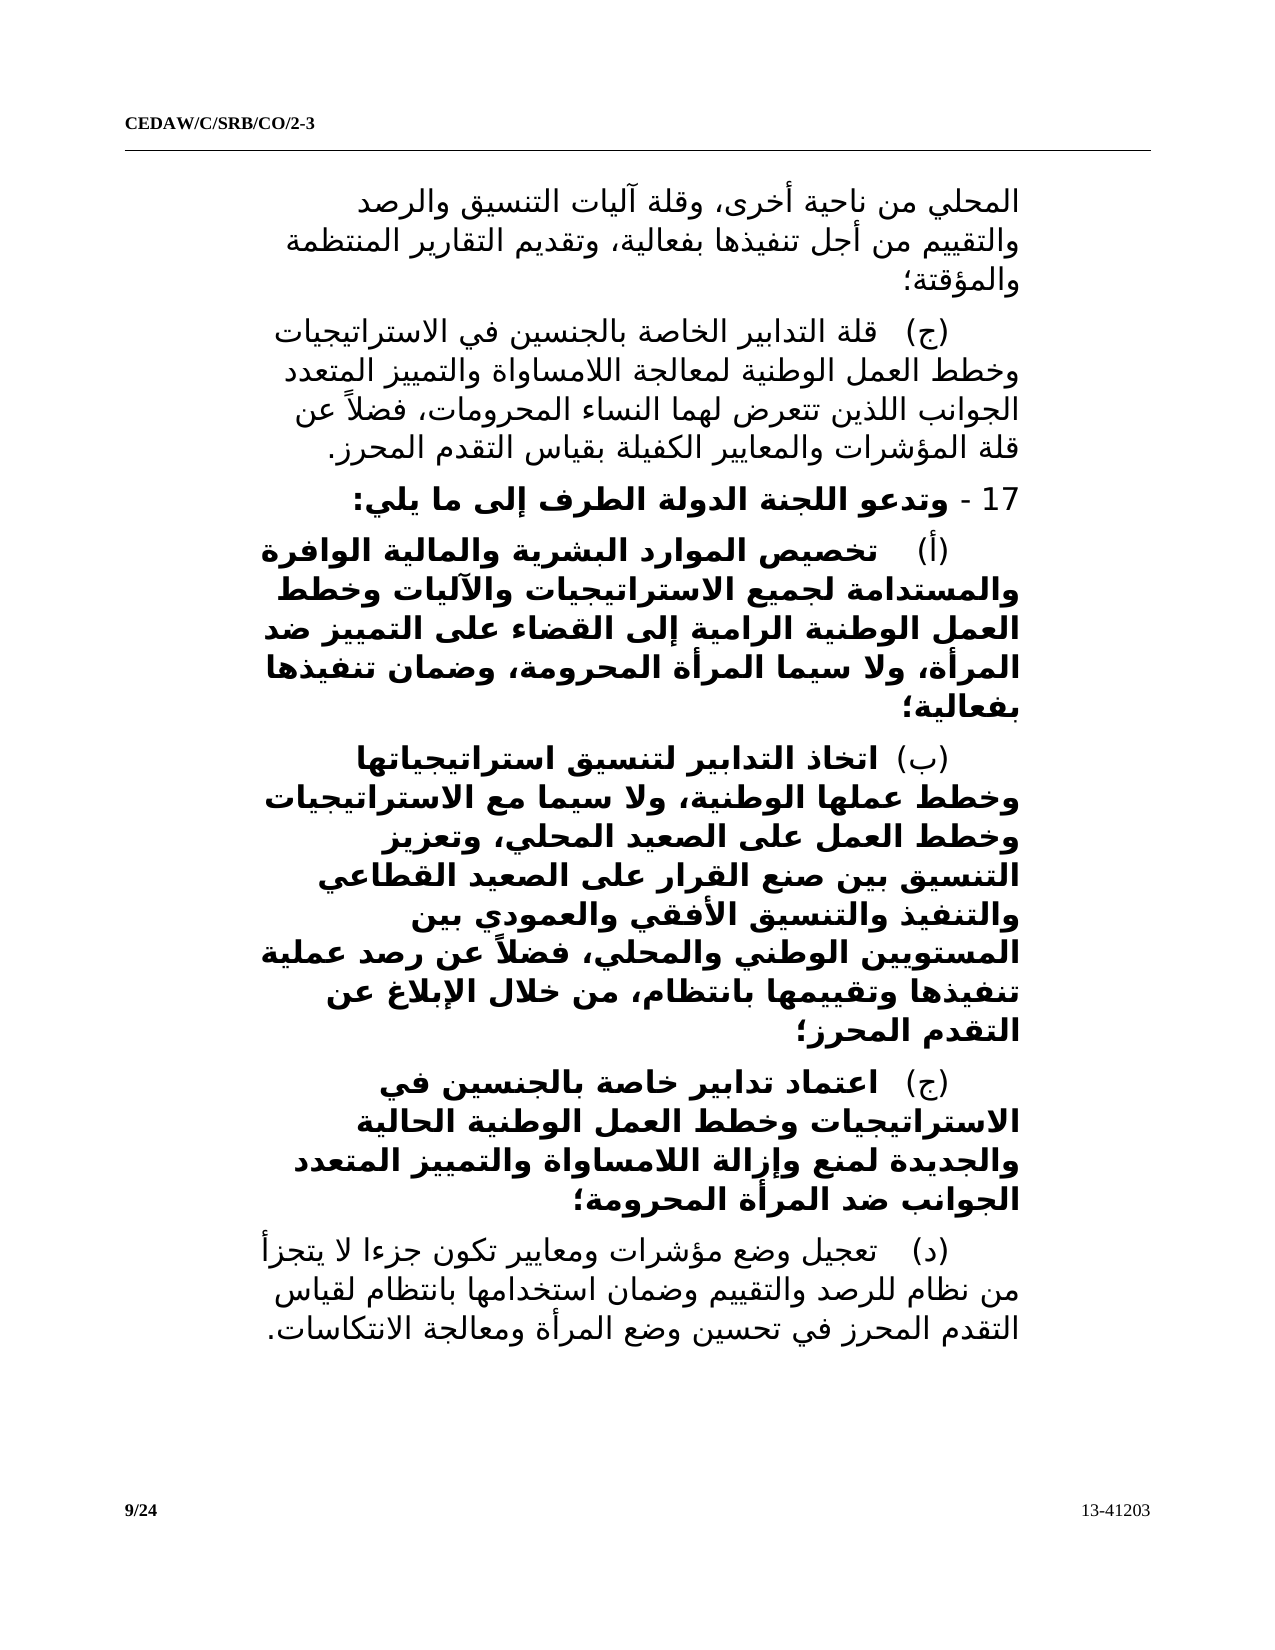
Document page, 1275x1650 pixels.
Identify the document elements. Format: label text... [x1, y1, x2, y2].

text (د) تعجيل وضع مؤشرات ومعايير تكون جزءا لا يتجزأ من نظام للرصد والتقييم وضمان استخدامها بانتظام لقياس التقدم المحرز في تحسين وضع المرأة ومعالجة الانتكاسات. [254, 1230, 1021, 1347]
text (ب) اتخاذ التدابير لتنسيق استراتيجياتها وخطط عملها الوطنية، ولا سيما مع الاستراتيجيات وخطط العمل على الصعيد المحلي، وتعزيز التنسيق بين صنع القرار على الصعيد القطاعي والتنفيذ والتنسيق الأفقي والعمودي بين المستويين الوطني والمحلي، فضلاً عن رصد عملية تنفيذها وتقييمها بانتظام، من خلال الإبلاغ عن التقدم المحرز؛ [254, 738, 1021, 1049]
text (ج) اعتماد تدابير خاصة بالجنسين في الاستراتيجيات وخطط العمل الوطنية الحالية والجديدة لمنع وإزالة اللامساواة والتمييز المتعدد الجوانب ضد المرأة المحرومة؛ [254, 1062, 1021, 1218]
text 17 - وتدعو اللجنة الدولة الطرف إلى ما يلي: [254, 479, 1021, 518]
text (أ) تخصيص الموارد البشرية والمالية الوافرة والمستدامة لجميع الاستراتيجيات والآليات وخطط العمل الوطنية الرامية إلى القضاء على التمييز ضد المرأة، ولا سيما المرأة المحرومة، وضمان تنفيذها بفعالية؛ [254, 531, 1021, 725]
text (ج) قلة التدابير الخاصة بالجنسين في الاستراتيجيات وخطط العمل الوطنية لمعالجة اللامساواة والتمييز المتعدد الجوانب اللذين تتعرض لهما النساء المحرومات، فضلاً عن قلة المؤشرات والمعايير الكفيلة بقياس التقدم المحرز. [254, 311, 1021, 467]
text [254, 181, 1021, 298]
